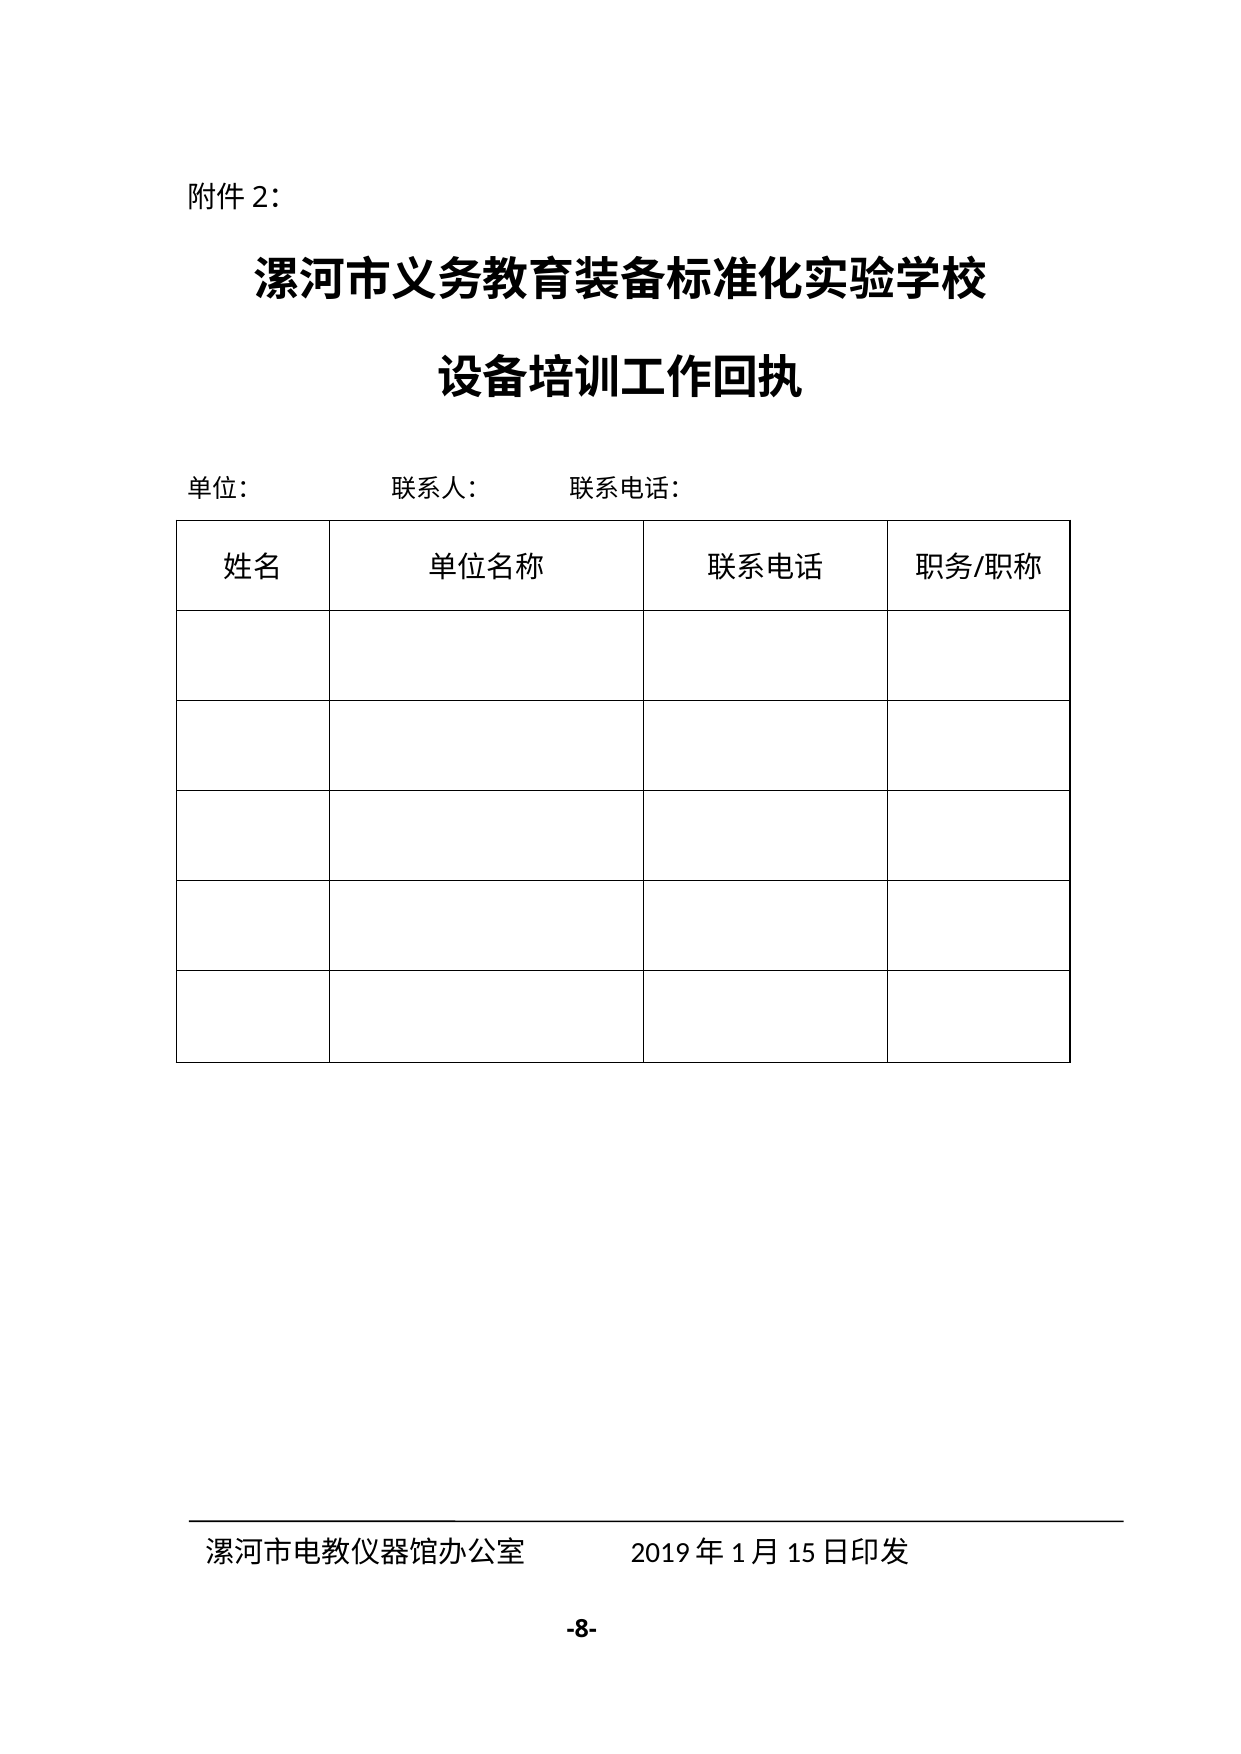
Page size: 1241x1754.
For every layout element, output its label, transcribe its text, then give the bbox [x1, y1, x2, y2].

table_cell [177, 971, 329, 1062]
table_cell [644, 611, 887, 699]
table_cell [330, 971, 643, 1062]
table_cell [888, 791, 1069, 879]
table_cell [644, 791, 887, 879]
table_header 职务/职称 [888, 521, 1069, 609]
table_cell [177, 611, 329, 699]
table_cell [888, 881, 1069, 969]
table_cell [888, 971, 1069, 1062]
table_cell [888, 611, 1069, 699]
table_header 联系电话 [644, 521, 887, 609]
table_cell [644, 881, 887, 969]
table_cell [177, 791, 329, 879]
table_cell [177, 881, 329, 969]
table_cell [888, 701, 1069, 789]
list 附件2： [187, 162, 1053, 227]
table_cell [644, 971, 887, 1062]
table_cell [330, 881, 643, 969]
table_cell [330, 701, 643, 789]
list 设备培训工作回执 [187, 324, 1053, 422]
table_header 姓名 [177, 521, 329, 609]
table_cell [644, 701, 887, 789]
table_cell [330, 611, 643, 699]
list 单位： 联系人： 联系电话： [187, 454, 1053, 519]
table_cell [177, 701, 329, 789]
table_header 单位名称 [330, 521, 643, 609]
list 漯河市义务教育装备标准化实验学校 [187, 227, 1053, 324]
table_cell [330, 791, 643, 879]
text 漯河市电教仪器馆办公室 2019年1月15日印发 [187, 1518, 1054, 1583]
